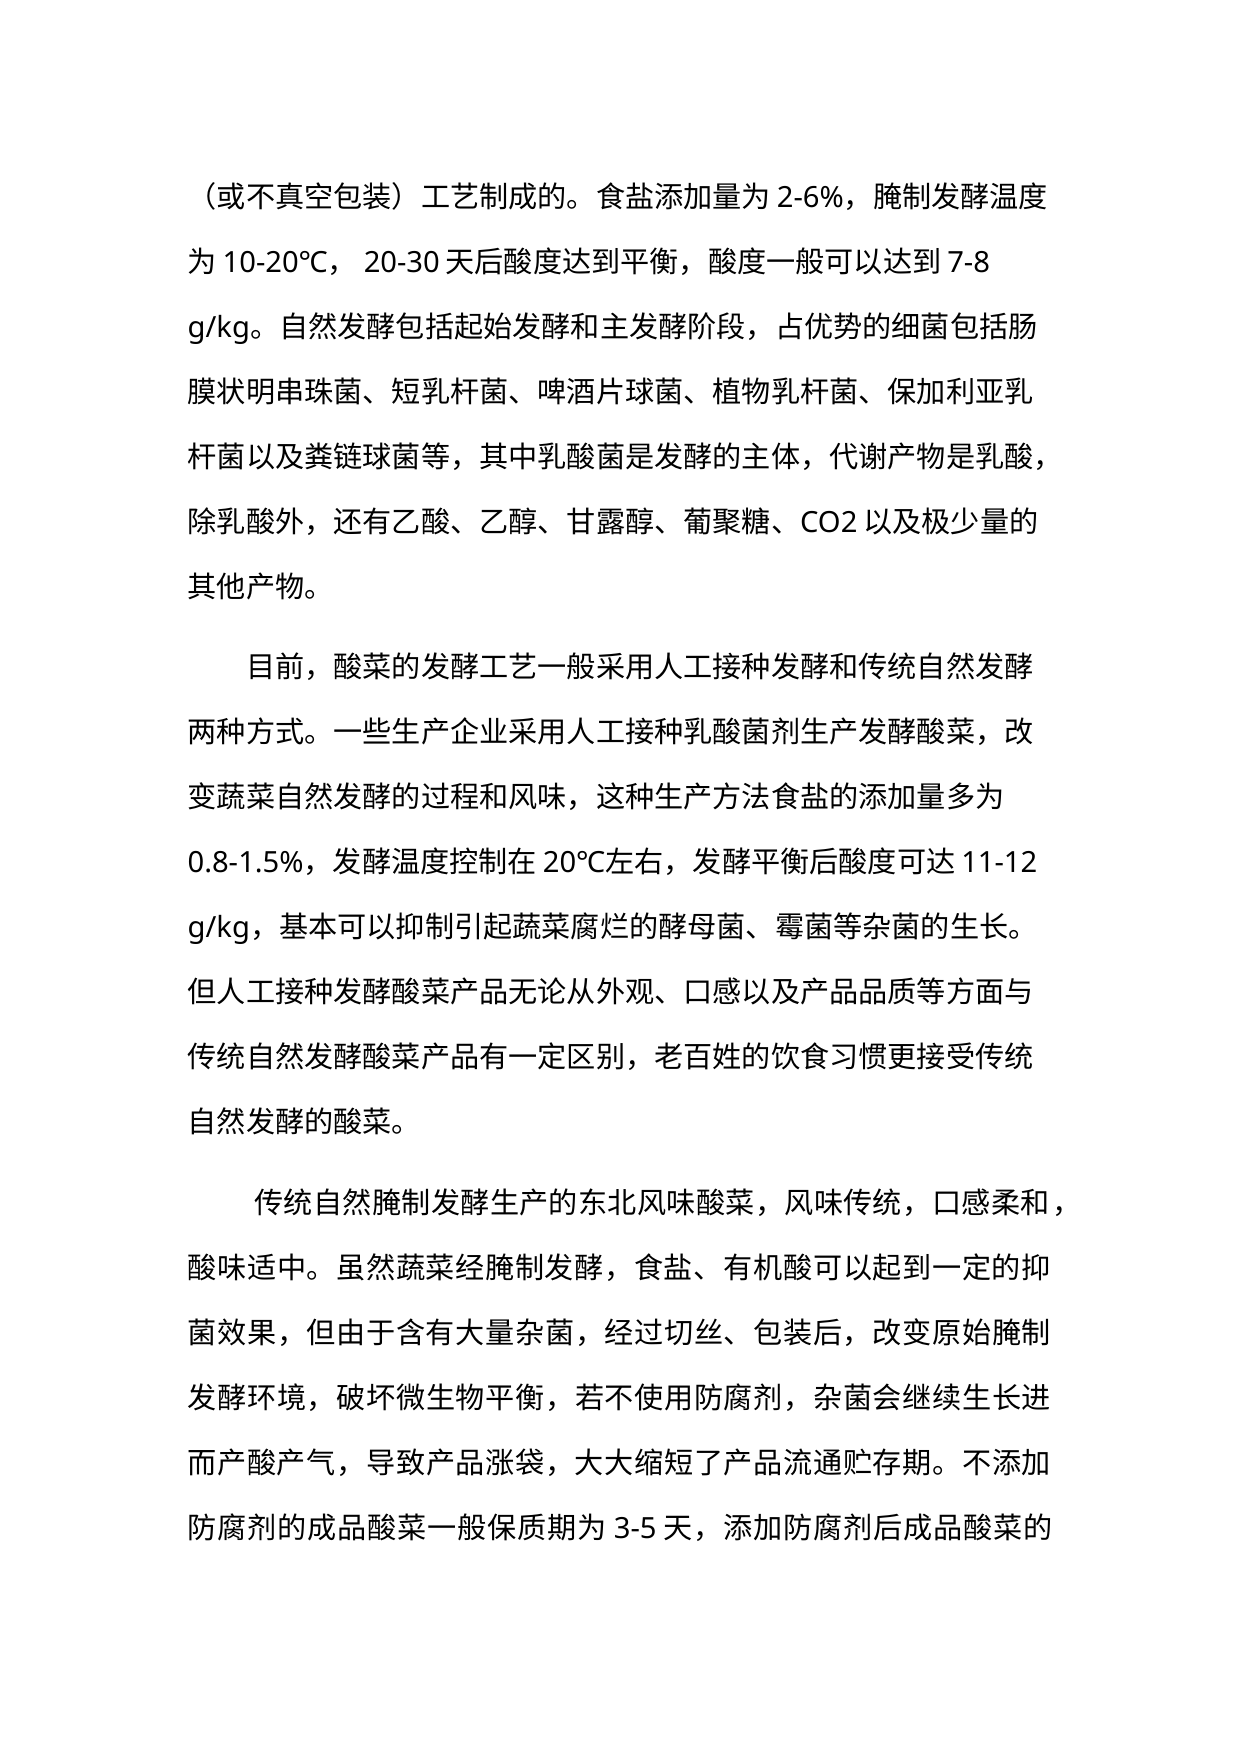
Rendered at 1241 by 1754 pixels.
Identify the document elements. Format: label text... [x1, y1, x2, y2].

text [187, 162, 1053, 617]
text 目前，酸菜的发酵工艺一般采用人工接种发酵和传统自然发酵两种方式。一些生产企业采用人工接种乳酸菌剂生产发酵酸菜，改变蔬菜自然发酵的过程和风味，这种生产方法食盐的添加量多为0.8-1.5%，发酵温度控制在20℃左右，发酵平衡后酸度可达11-12 g/kg，基本可以抑制引起蔬菜腐烂的酵母菌、霉菌等杂菌的生长。但人工接种发酵酸菜产品无论从外观、口感以及产品品质等方面与传统自然发酵酸菜产品有一定区别，老百姓的饮食习惯更接受传统自然发酵的酸菜。 [187, 633, 1053, 1153]
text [187, 1168, 1053, 1558]
